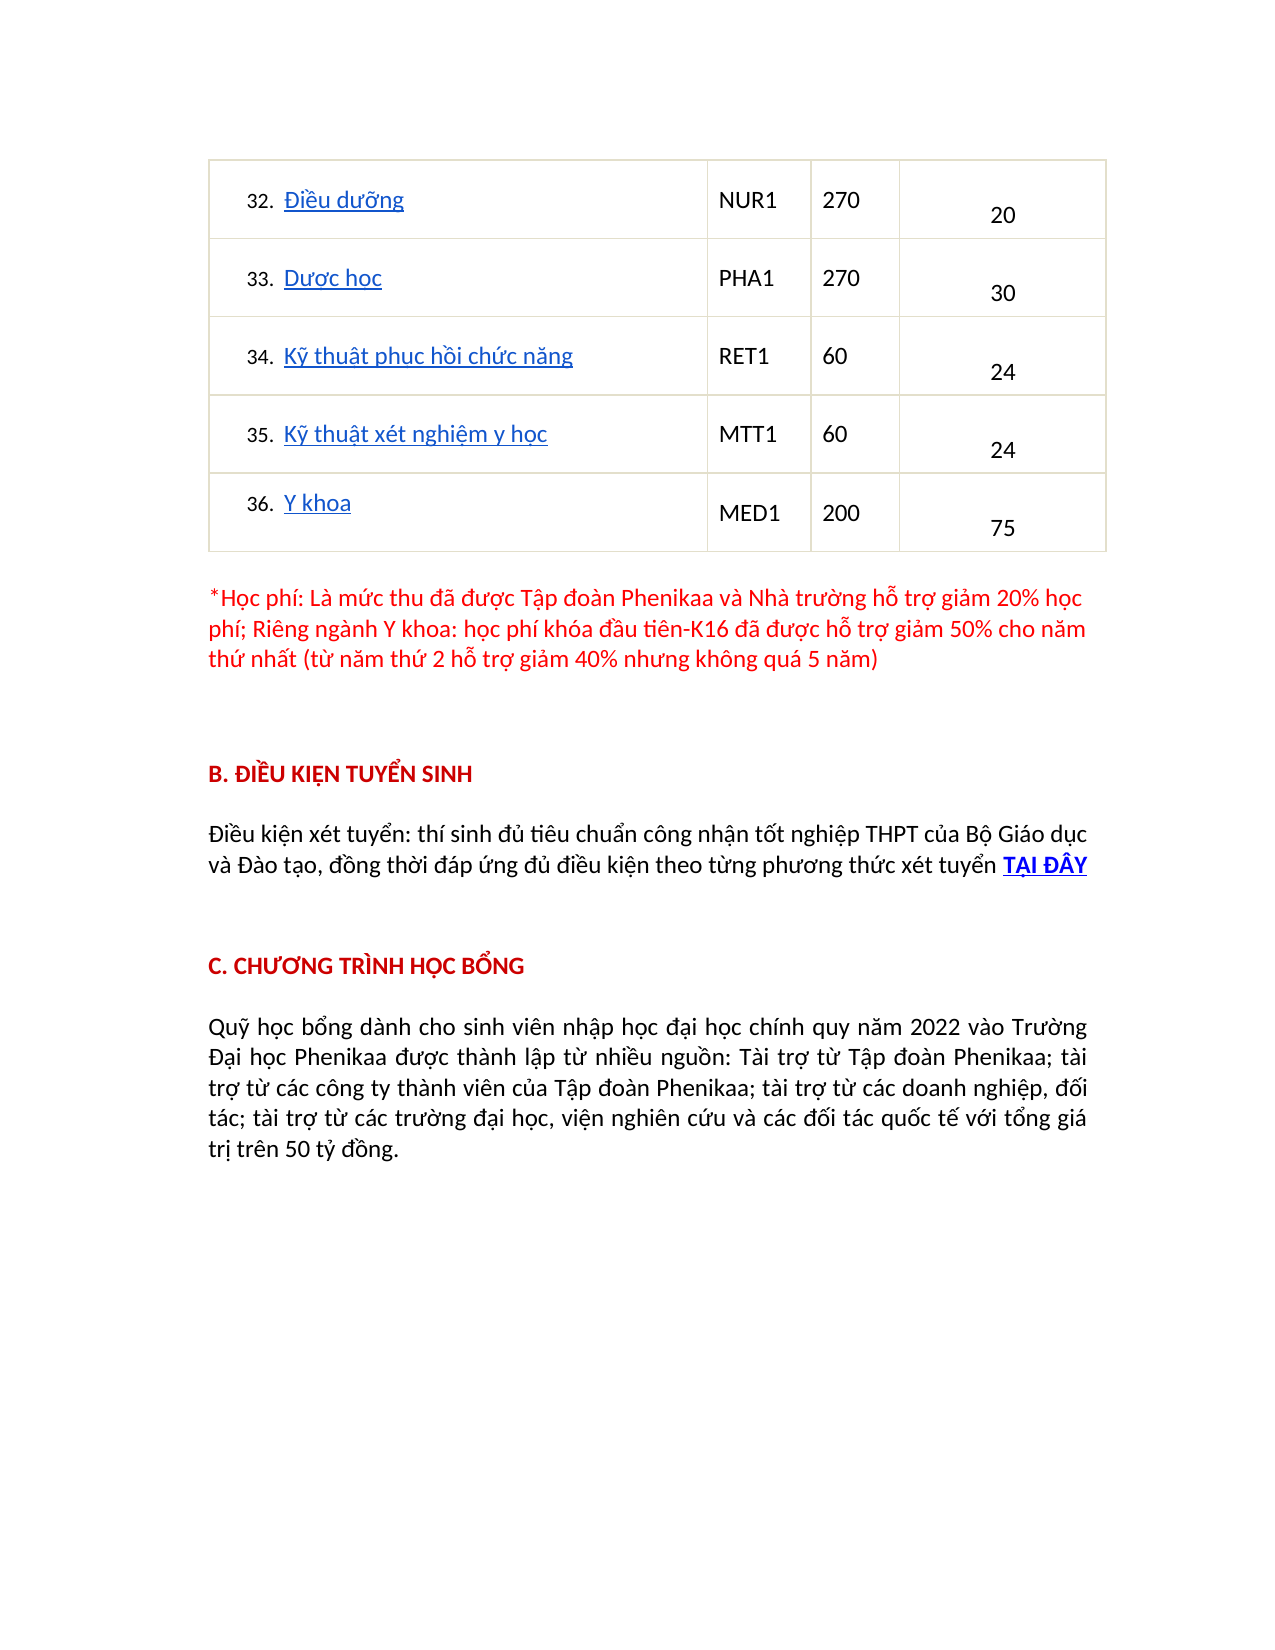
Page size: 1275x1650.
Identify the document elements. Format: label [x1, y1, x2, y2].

table_cell [150, 714, 1125, 905]
table_cell [150, 905, 1125, 1173]
table_cell [150, 150, 1125, 714]
